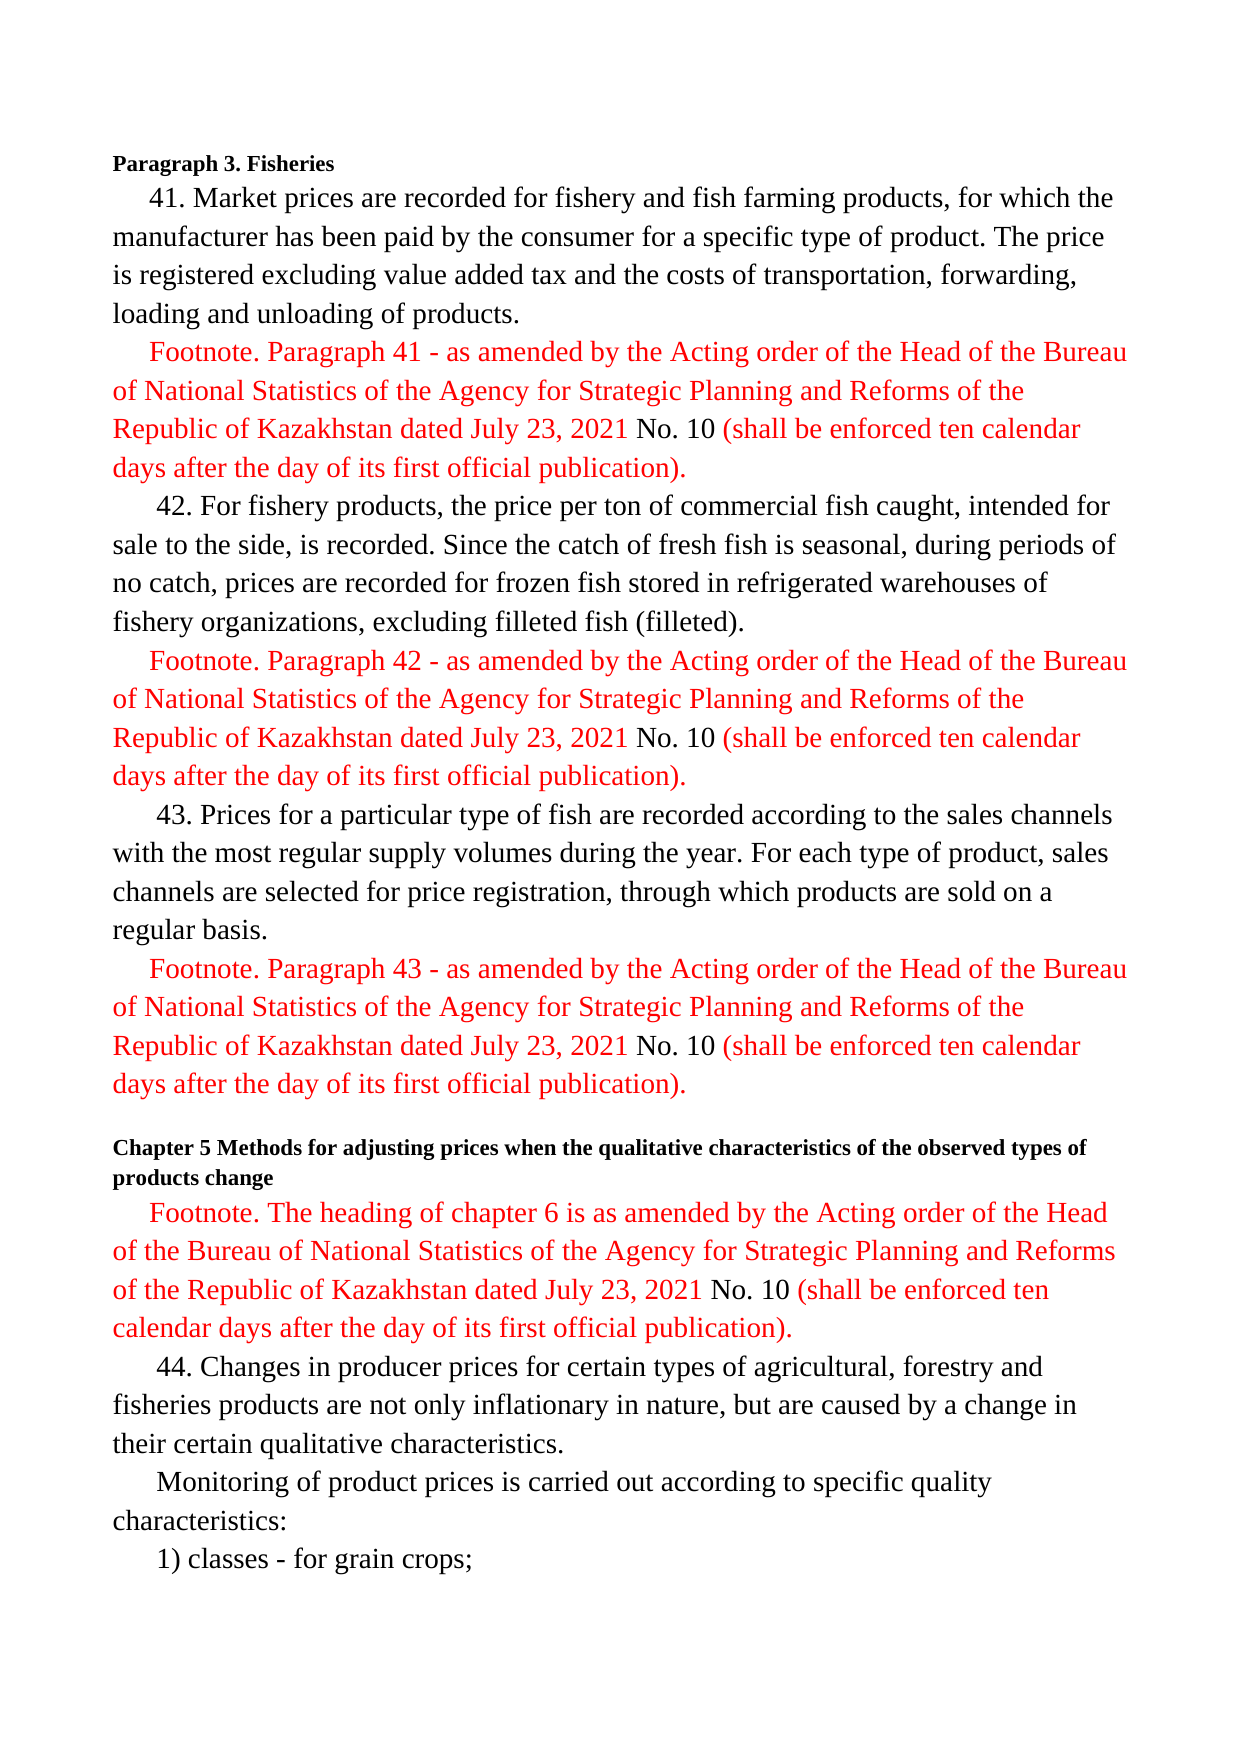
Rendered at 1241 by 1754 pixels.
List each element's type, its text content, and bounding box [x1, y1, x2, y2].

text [112, 1195, 1128, 1575]
text Chapter 5 Methods for adjusting prices when the qualitative characteristics of the observed types of products change [112, 1134, 1128, 1191]
text Paragraph 3. Fisheries [112, 150, 1128, 176]
text 41. Market prices are recorded for fishery and fish farming products, for which the manufacturer has been paid by the consumer for a specific type of product. The price is registered excluding value added tax and the costs of transportation, forwarding, loading and unloading of products. Footnote. Paragraph 41 - as amended by the Acting order of the Head of the Bureau of National Statistics of the Agency for Strategic Planning and Reforms of the Republic of Kazakhstan dated July 23, 2021 No. 10 (shall be enforced ten calendar days after the day of its first official publication). 42. For fishery products, the price per ton of commercial fish caught, intended for sale to the side, is recorded. Since the catch of fresh fish is seasonal, during periods of no catch, prices are recorded for frozen fish stored in refrigerated warehouses of fishery organizations, excluding filleted fish (filleted). Footnote. Paragraph 42 - as amended by the Acting order of the Head of the Bureau of National Statistics of the Agency for Strategic Planning and Reforms of the Republic of Kazakhstan dated July 23, 2021 No. 10 (shall be enforced ten calendar days after the day of its first official publication). 43. Prices for a particular type of fish are recorded according to the sales channels with the most regular supply volumes during the year. For each type of product, sales channels are selected for price registration, through which products are sold on a regular basis. Footnote. Paragraph 43 - as amended by the Acting order of the Head of the Bureau of National Statistics of the Agency for Strategic Planning and Reforms of the Republic of Kazakhstan dated July 23, 2021 No. 10 (shall be enforced ten calendar days after the day of its first official publication). [112, 180, 1128, 1130]
